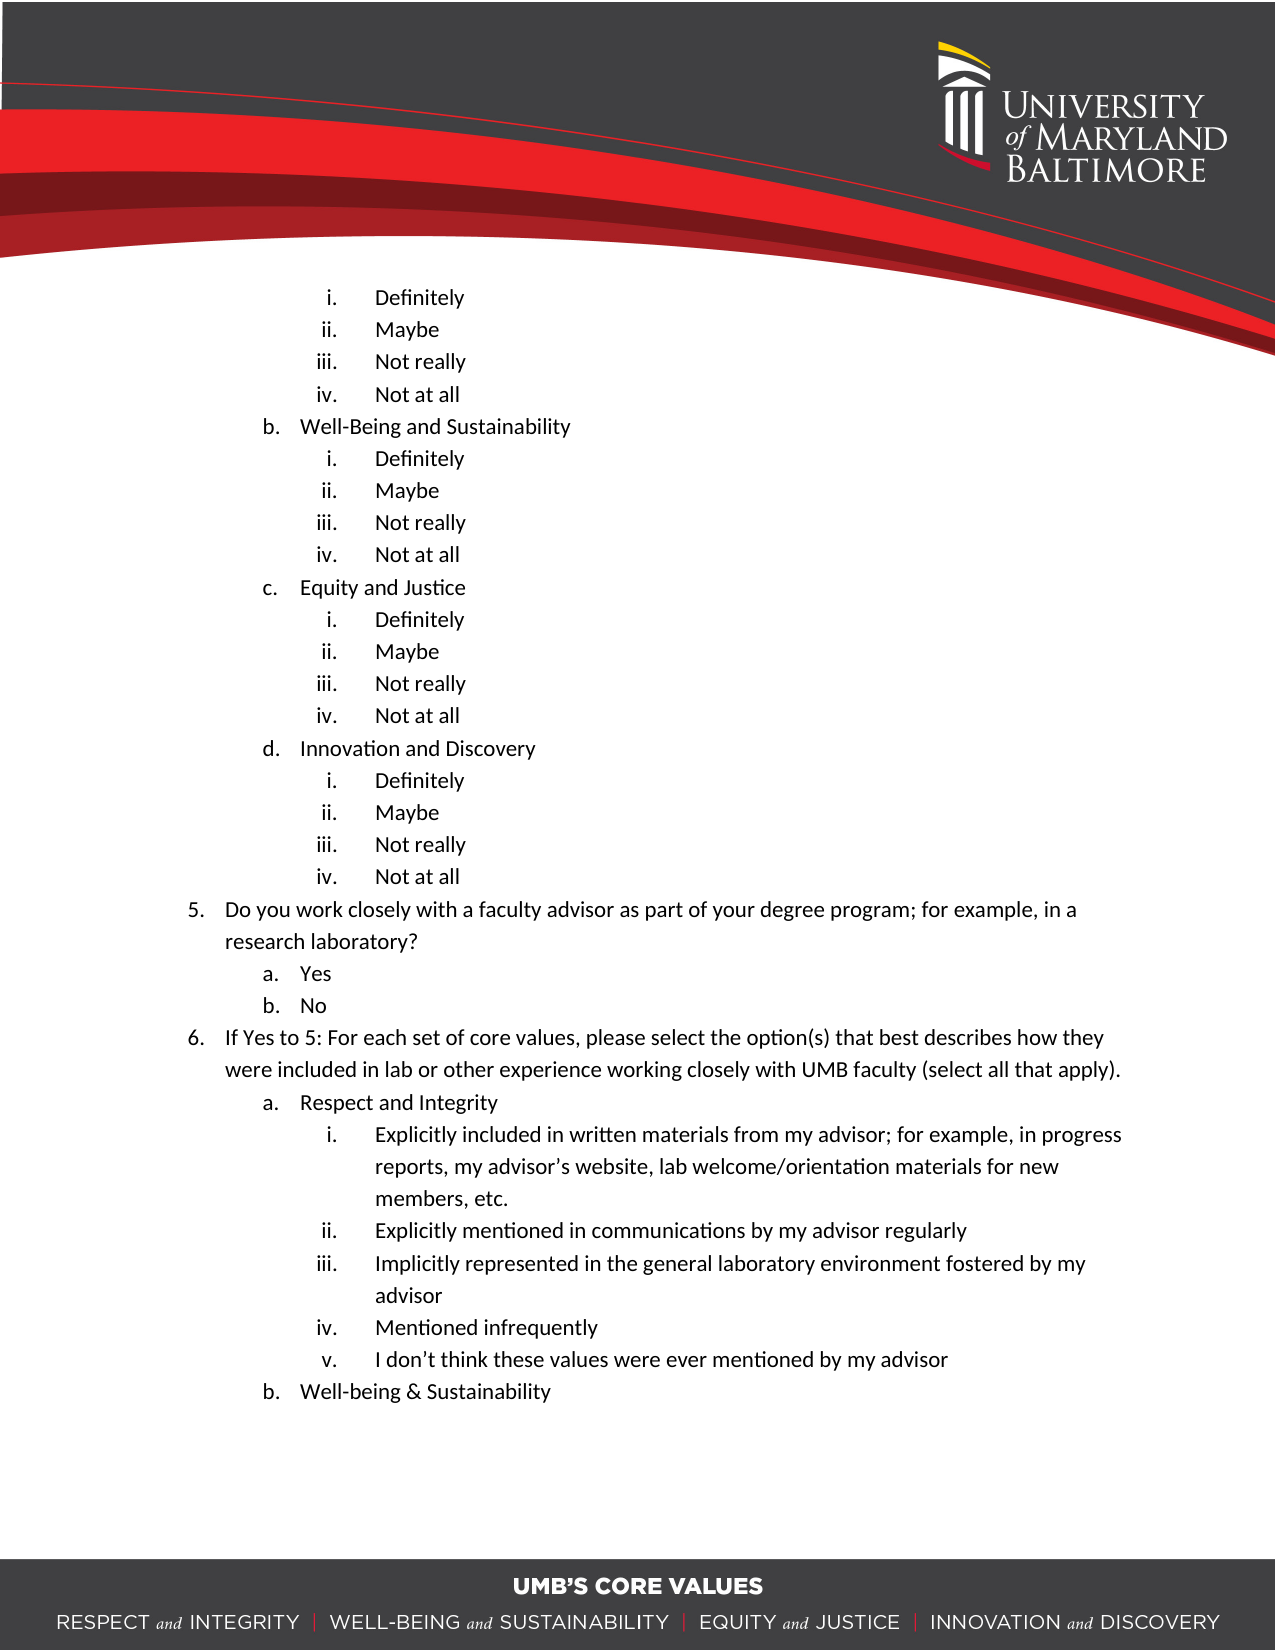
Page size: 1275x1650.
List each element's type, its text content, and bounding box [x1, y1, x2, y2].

list Not really [337, 669, 1125, 697]
list Maybe [337, 476, 1125, 504]
list Respect and Integrity [262, 1088, 1125, 1116]
list Innovation and Discovery [262, 734, 1125, 762]
list Mentioned infrequently [337, 1313, 1125, 1341]
list Not at all [337, 862, 1125, 891]
list Maybe [337, 637, 1125, 665]
list Not at all [337, 541, 1125, 569]
list Implicitly represented in the general laboratory environment fostered by my advisor [337, 1249, 1125, 1309]
list Definitely [337, 283, 1125, 311]
list Do you work closely with a faculty advisor as part of your degree program; for example, in a research laboratory? [187, 895, 1125, 955]
list Not really [337, 347, 1125, 376]
list Well-Being and Sustainability [262, 412, 1125, 440]
list Not really [337, 508, 1125, 536]
list Well-being & Sustainability [262, 1377, 1125, 1406]
list Maybe [337, 798, 1125, 826]
list Not at all [337, 380, 1125, 408]
list Not really [337, 830, 1125, 858]
list Maybe [337, 315, 1125, 343]
list Definitely [337, 766, 1125, 794]
list Definitely [337, 605, 1125, 633]
list Definitely [337, 444, 1125, 472]
list No [262, 991, 1125, 1019]
list Equity and Justice [262, 573, 1125, 601]
list Yes [262, 959, 1125, 987]
list If Yes to 5: For each set of core values, please select the option(s) that best describes how they were included in lab or other experience working closely with UMB faculty (select all that apply). [187, 1023, 1125, 1084]
picture [0, 2, 1275, 1650]
list Not at all [337, 702, 1125, 729]
list I don’t think these values were ever mentioned by my advisor [337, 1345, 1125, 1373]
list Explicitly mentioned in communications by my advisor regularly [337, 1217, 1125, 1244]
